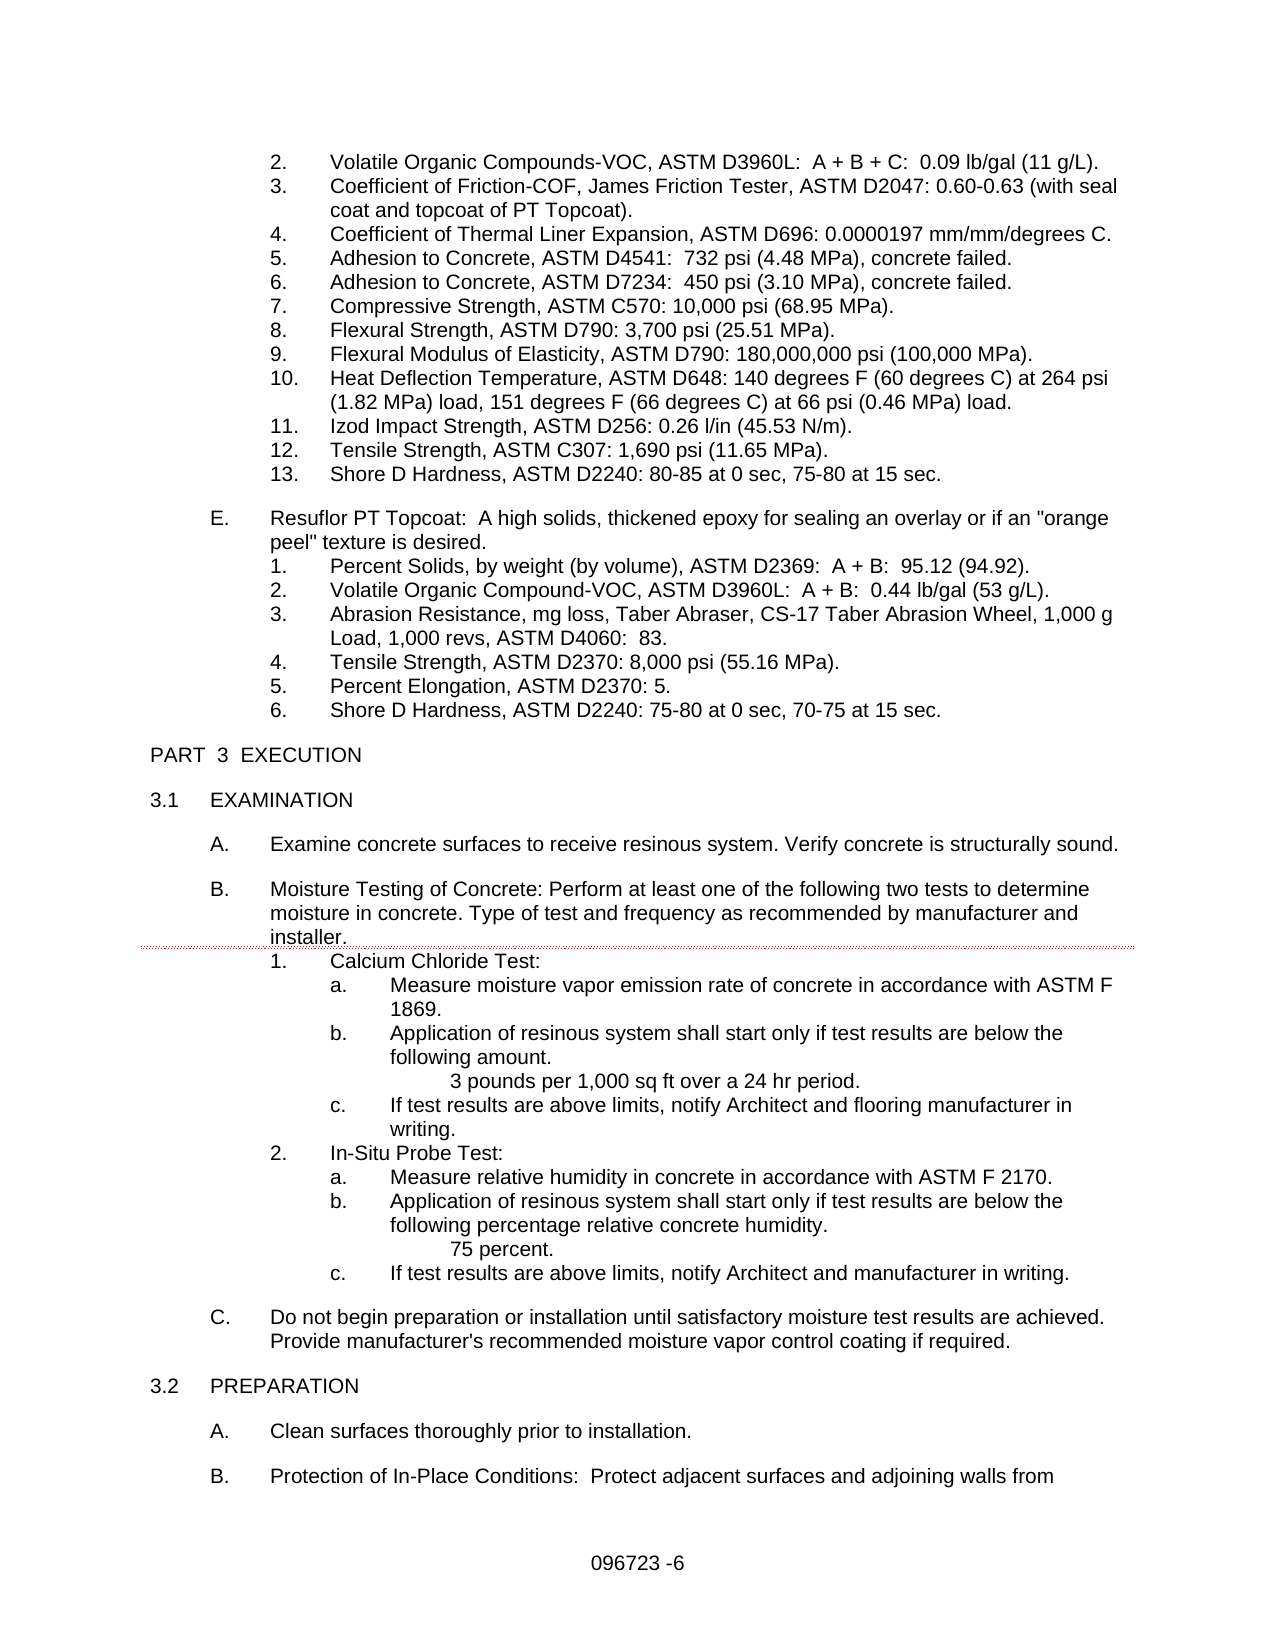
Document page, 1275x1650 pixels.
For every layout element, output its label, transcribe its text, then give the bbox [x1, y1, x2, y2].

text In-Situ Probe Test: [270, 1141, 1125, 1164]
text Heat Deflection Temperature, ASTM D648: 140 degrees F (60 degrees C) at 264 psi (1.82 MPa) load, 151 degrees F (66 degrees C) at 66 psi (0.46 MPa) load. [270, 366, 1125, 413]
text Coefficient of Friction-COF, James Friction Tester, ASTM D2047: 0.60-0.63 (with seal coat and topcoat of PT Topcoat). [270, 174, 1125, 222]
text Compressive Strength, ASTM C570: 10,000 psi (68.95 MPa). [270, 294, 1125, 318]
text Shore D Hardness, ASTM D2240: 75-80 at 0 sec, 70-75 at 15 sec. [270, 698, 1125, 722]
text Application of resinous system shall start only if test results are below the following amount. [330, 1021, 1125, 1069]
text If test results are above limits, notify Architect and manufacturer in writing. [330, 1260, 1125, 1284]
text Adhesion to Concrete, ASTM D7234: 450 psi (3.10 MPa), concrete failed. [270, 270, 1125, 294]
list 75 percent. [450, 1236, 1125, 1260]
text Volatile Organic Compound-VOC, ASTM D3960L: A + B: 0.44 lb/gal (53 g/L). [270, 578, 1125, 602]
text Moisture Testing of Concrete: Perform at least one of the following two tests to determine moisture in concrete. Type of test and frequency as recommended by manufacturer and installer. [210, 877, 1125, 949]
text Tensile Strength, ASTM C307: 1,690 psi (11.65 MPa). [270, 437, 1125, 461]
text If test results are above limits, notify Architect and flooring manufacturer in writing. [330, 1093, 1125, 1141]
list 3 pounds per 1,000 sq ft over a 24 hr period. [450, 1069, 1125, 1093]
text Measure relative humidity in concrete in accordance with ASTM F 2170. [330, 1164, 1125, 1188]
text Percent Elongation, ASTM D2370: 5. [270, 674, 1125, 698]
text Izod Impact Strength, ASTM D256: 0.26 l/in (45.53 N/m). [270, 413, 1125, 437]
text Flexural Modulus of Elasticity, ASTM D790: 180,000,000 psi (100,000 MPa). [270, 342, 1125, 366]
text Shore D Hardness, ASTM D2240: 80-85 at 0 sec, 75-80 at 15 sec. [270, 461, 1125, 485]
text Tensile Strength, ASTM D2370: 8,000 psi (55.16 MPa). [270, 650, 1125, 674]
text Coefficient of Thermal Liner Expansion, ASTM D696: 0.0000197 mm/mm/degrees C. [270, 222, 1125, 246]
text Do not begin preparation or installation until satisfactory moisture test results are achieved. Provide manufacturer's recommended moisture vapor control coating if required. [210, 1305, 1125, 1353]
text Application of resinous system shall start only if test results are below the following percentage relative concrete humidity. [330, 1188, 1125, 1236]
text Examine concrete surfaces to receive resinous system. Verify concrete is structurally sound. [210, 832, 1125, 856]
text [210, 1463, 1125, 1487]
text Clean surfaces thoroughly prior to installation. [210, 1419, 1125, 1443]
text Resuflor PT Topcoat: A high solids, thickened epoxy for sealing an overlay or if an "orange peel" texture is desired. [210, 506, 1125, 554]
text EXAMINATION [150, 787, 1125, 811]
text Volatile Organic Compounds-VOC, ASTM D3960L: A + B + C: 0.09 lb/gal (11 g/L). [270, 150, 1125, 174]
text Adhesion to Concrete, ASTM D4541: 732 psi (4.48 MPa), concrete failed. [270, 246, 1125, 270]
text PREPARATION [150, 1374, 1125, 1398]
text Abrasion Resistance, mg loss, Taber Abraser, CS-17 Taber Abrasion Wheel, 1,000 g Load, 1,000 revs, ASTM D4060: 83. [270, 602, 1125, 650]
text Flexural Strength, ASTM D790: 3,700 psi (25.51 MPa). [270, 318, 1125, 342]
text Calcium Chloride Test: [270, 949, 1125, 973]
list EXECUTION [150, 743, 1125, 767]
text Measure moisture vapor emission rate of concrete in accordance with ASTM F 1869. [330, 973, 1125, 1021]
text Percent Solids, by weight (by volume), ASTM D2369: A + B: 95.12 (94.92). [270, 554, 1125, 578]
